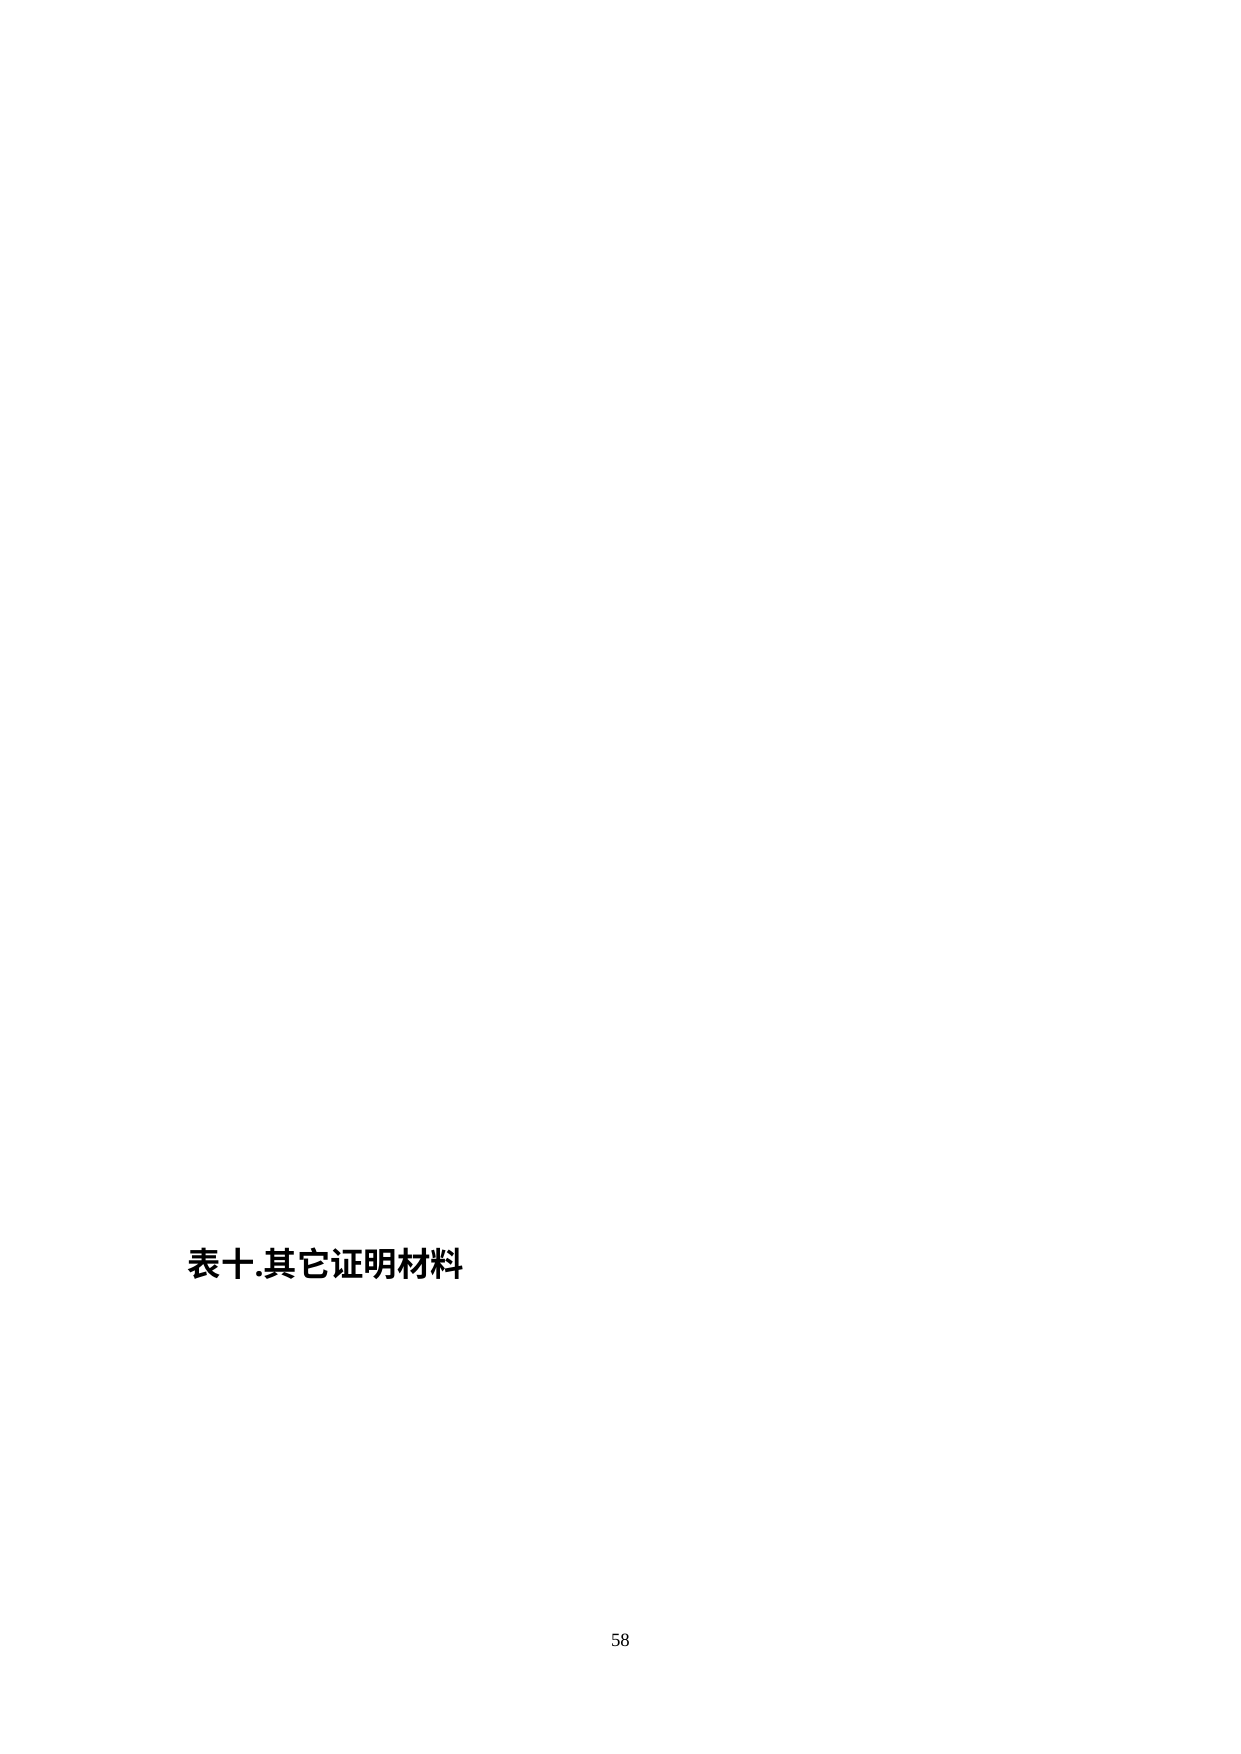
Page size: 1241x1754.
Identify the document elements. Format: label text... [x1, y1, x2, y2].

subtitle 表十.其它证明材料 [187, 1229, 1053, 1294]
